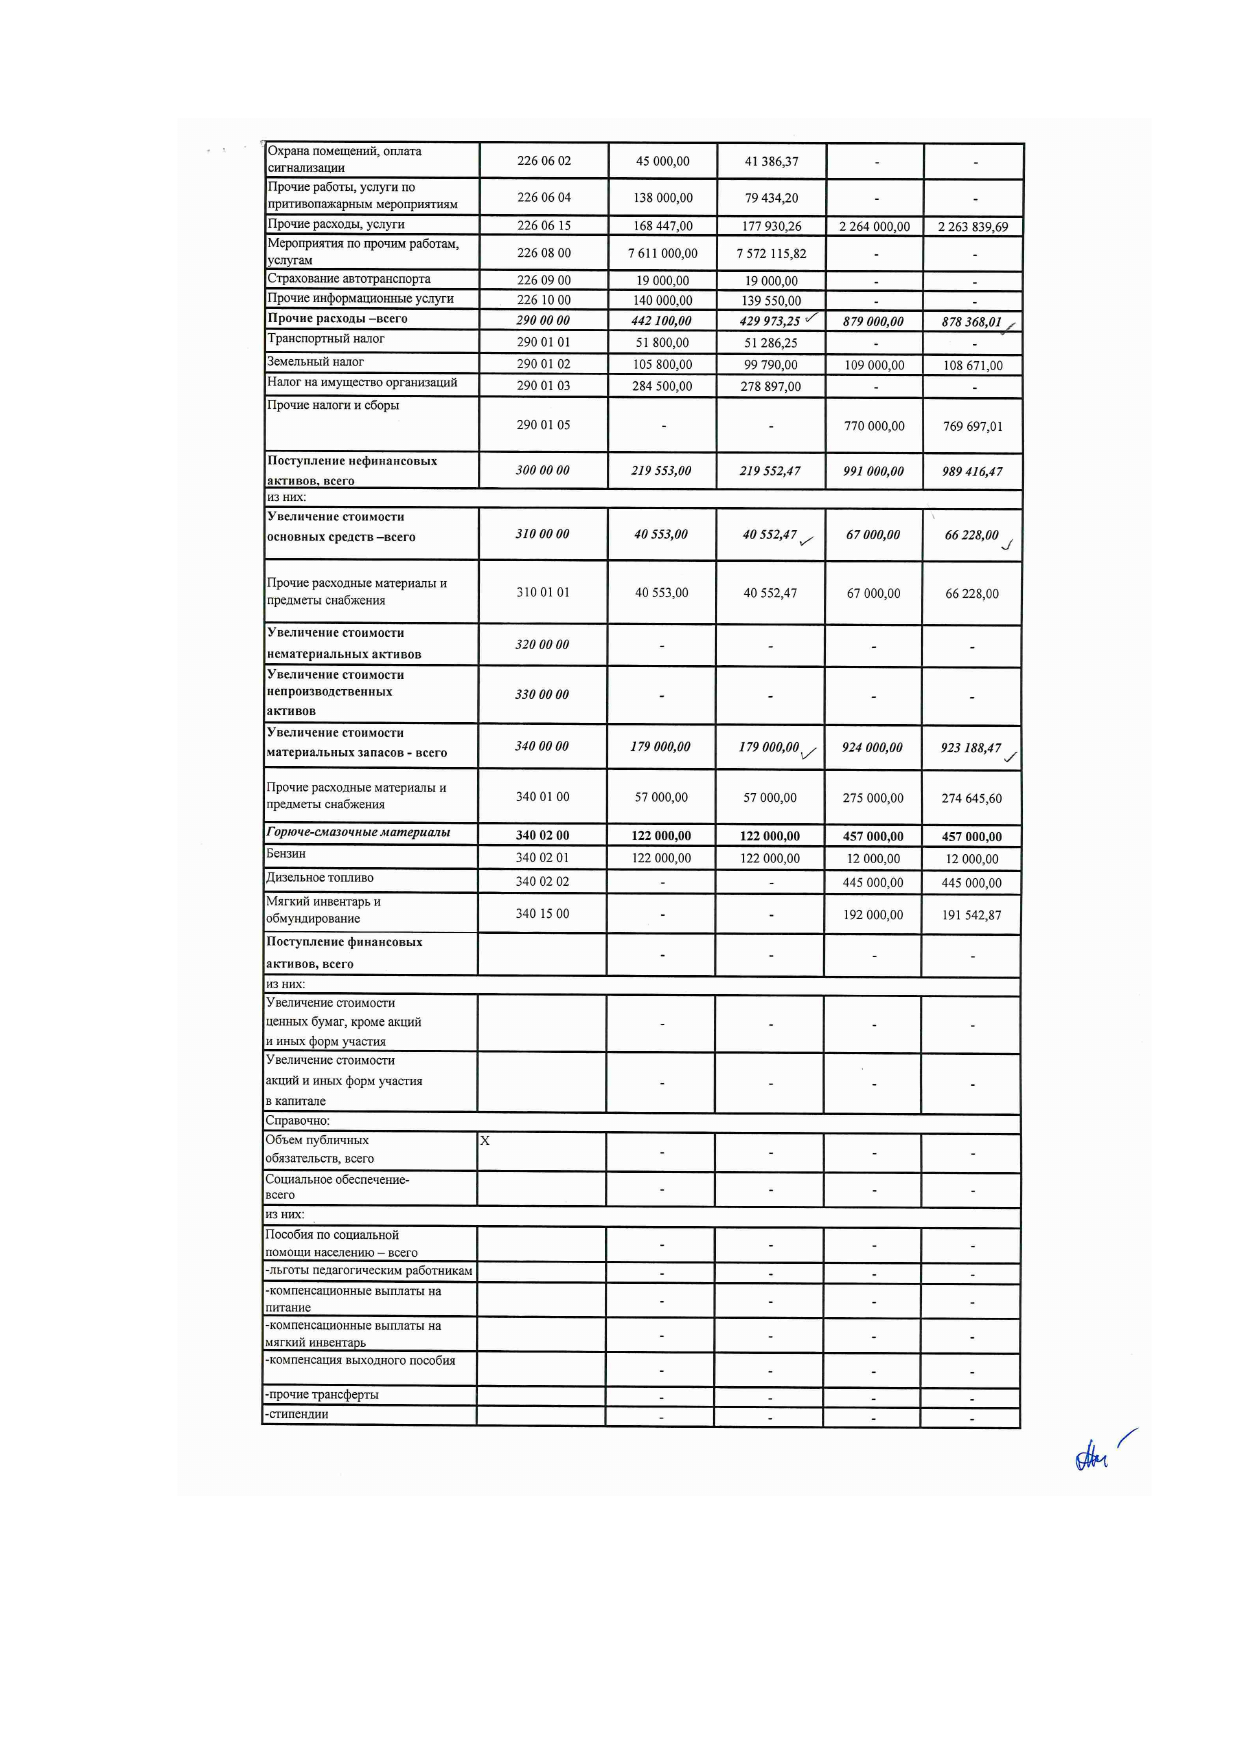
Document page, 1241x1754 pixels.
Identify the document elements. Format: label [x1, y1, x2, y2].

picture [177, 118, 1152, 1496]
